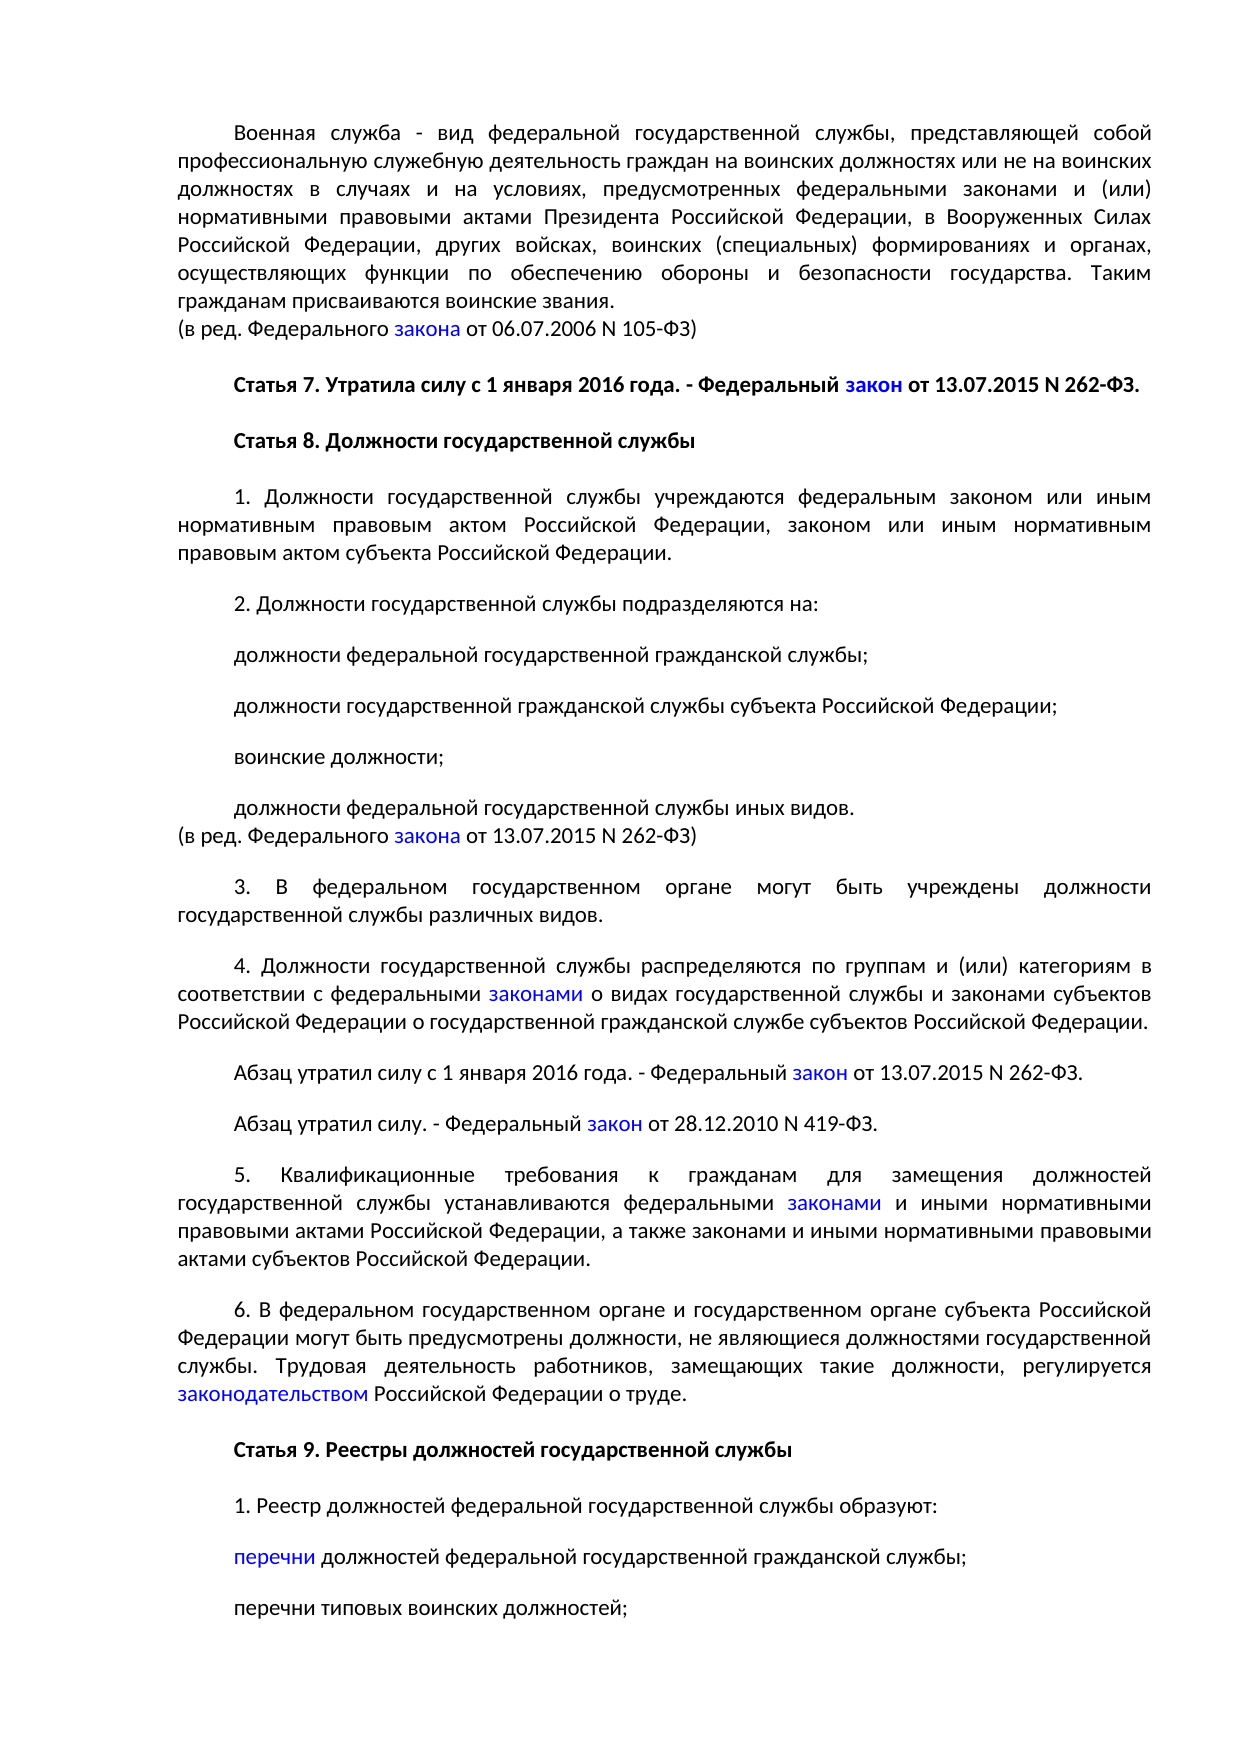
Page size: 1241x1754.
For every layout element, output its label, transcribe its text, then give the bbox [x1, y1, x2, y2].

text (в ред. Федерального закона от 06.07.2006 N 105-ФЗ) [177, 314, 1152, 342]
text 6. В федеральном государственном органе и государственном органе субъекта Российской Федерации могут быть предусмотрены должности, не являющиеся должностями государственной службы. Трудовая деятельность работников, замещающих такие должности, регулируется законодательством Российской Федерации о труде. [177, 1295, 1152, 1407]
text должности федеральной государственной гражданской службы; [177, 640, 1152, 668]
text (в ред. Федерального закона от 13.07.2015 N 262-ФЗ) [177, 821, 1152, 849]
text 1. Должности государственной службы учреждаются федеральным законом или иным нормативным правовым актом Российской Федерации, законом или иным нормативным правовым актом субъекта Российской Федерации. [177, 482, 1152, 566]
text Военная служба - вид федеральной государственной службы, представляющей собой профессиональную служебную деятельность граждан на воинских должностях или не на воинских должностях в случаях и на условиях, предусмотренных федеральными законами и (или) нормативными правовыми актами Президента Российской Федерации, в Вооруженных Силах Российской Федерации, других войсках, воинских (специальных) формированиях и органах, осуществляющих функции по обеспечению обороны и безопасности государства. Таким гражданам присваиваются воинские звания. [177, 118, 1152, 314]
title Статья 7. Утратила силу с 1 января 2016 года. - Федеральный закон от 13.07.2015 N 262-ФЗ. [177, 370, 1152, 398]
text Абзац утратил силу с 1 января 2016 года. - Федеральный закон от 13.07.2015 N 262-ФЗ. [177, 1058, 1152, 1086]
text Абзац утратил силу. - Федеральный закон от 28.12.2010 N 419-ФЗ. [177, 1109, 1152, 1137]
text должности федеральной государственной службы иных видов. [177, 793, 1152, 821]
text 3. В федеральном государственном органе могут быть учреждены должности государственной службы различных видов. [177, 872, 1152, 928]
text 2. Должности государственной службы подразделяются на: [177, 589, 1152, 617]
title Статья 8. Должности государственной службы [177, 426, 1152, 454]
text 4. Должности государственной службы распределяются по группам и (или) категориям в соответствии с федеральными законами о видах государственной службы и законами субъектов Российской Федерации о государственной гражданской службе субъектов Российской Федерации. [177, 951, 1152, 1035]
text должности государственной гражданской службы субъекта Российской Федерации; [177, 691, 1152, 719]
text перечни типовых воинских должностей; [177, 1593, 1152, 1621]
text 1. Реестр должностей федеральной государственной службы образуют: [177, 1491, 1152, 1519]
title Статья 9. Реестры должностей государственной службы [177, 1435, 1152, 1463]
text воинские должности; [177, 742, 1152, 770]
text 5. Квалификационные требования к гражданам для замещения должностей государственной службы устанавливаются федеральными законами и иными нормативными правовыми актами Российской Федерации, а также законами и иными нормативными правовыми актами субъектов Российской Федерации. [177, 1160, 1152, 1272]
text перечни должностей федеральной государственной гражданской службы; [177, 1542, 1152, 1570]
